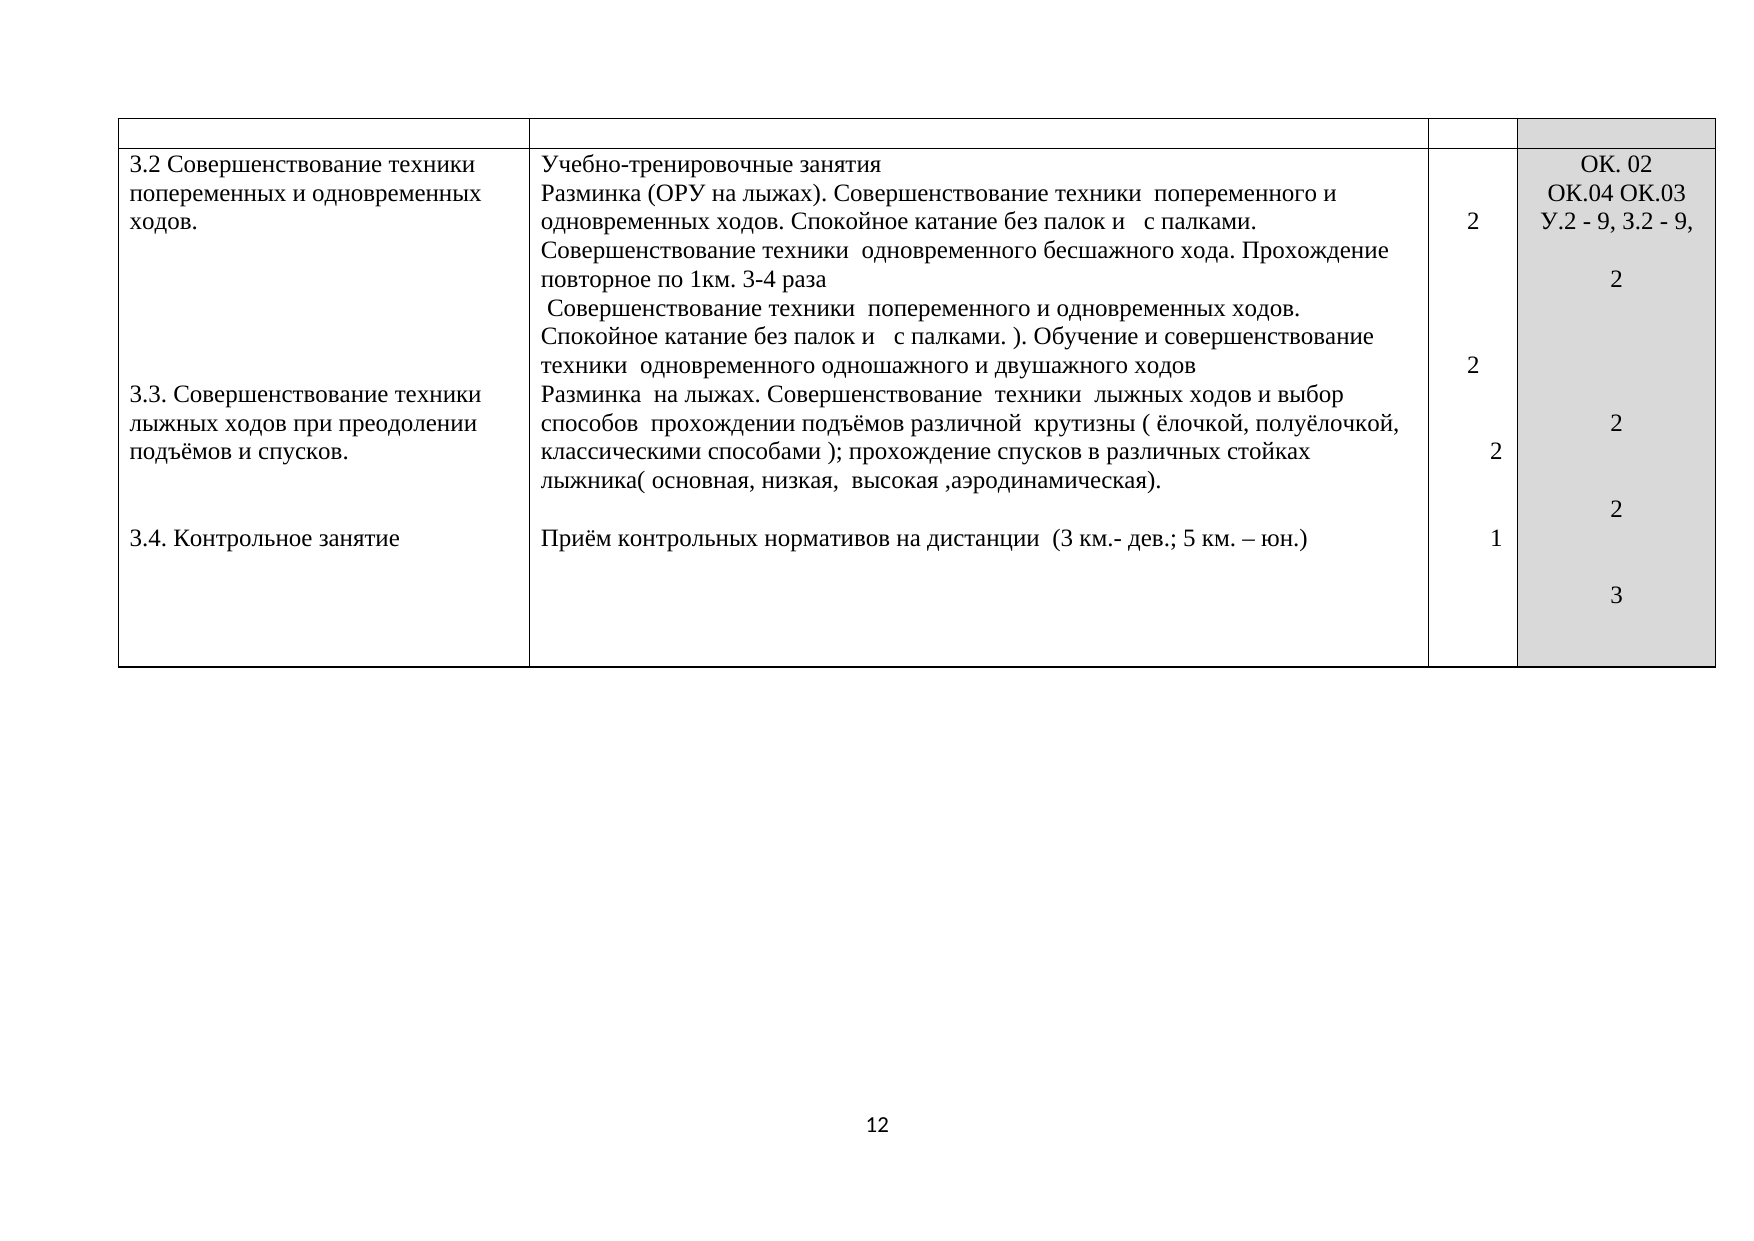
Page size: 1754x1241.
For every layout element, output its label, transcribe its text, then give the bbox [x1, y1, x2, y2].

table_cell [1518, 119, 1715, 148]
table_cell 2 [1429, 119, 1517, 148]
table_cell Учебно-тренировочные занятия Разминка (ОРУ на лыжах). Совершенствование техники попеременного и одновременных ходов. Спокойное катание без палок и с палками. Совершенствование техники одновременного бесшажного хода. Прохождение повторное по 1км. 3-4 раза Совершенствование техники попеременного и одновременных ходов. Спокойное катание без палок и с палками. ). Обучение и совершенствование техники одновременного одношажного и двушажного ходов Разминка на лыжах. Совершенствование техники лыжных ходов и выбор способов прохождении подъёмов различной крутизны ( ёлочкой, полуёлочкой, классическими способами ); прохождение спусков в различных стойках лыжника( основная, низкая, высокая ,аэродинамическая). Приём контрольных нормативов на дистанции (3 км.- дев.; 5 км. – юн.) [530, 149, 1428, 666]
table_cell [530, 119, 1428, 148]
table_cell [119, 119, 529, 148]
table_cell ОК. 02 ОК.04 ОК.03 У.2 - 9, З.2 - 9, 2 2 2 3 [1518, 149, 1715, 666]
table_cell 2 2 2 1 [1429, 149, 1517, 666]
table_cell 3.2 Совершенствование техники попеременных и одновременных ходов. 3.3. Совершенствование техники лыжных ходов при преодолении подъёмов и спусков. 3.4. Контрольное занятие [119, 149, 529, 666]
